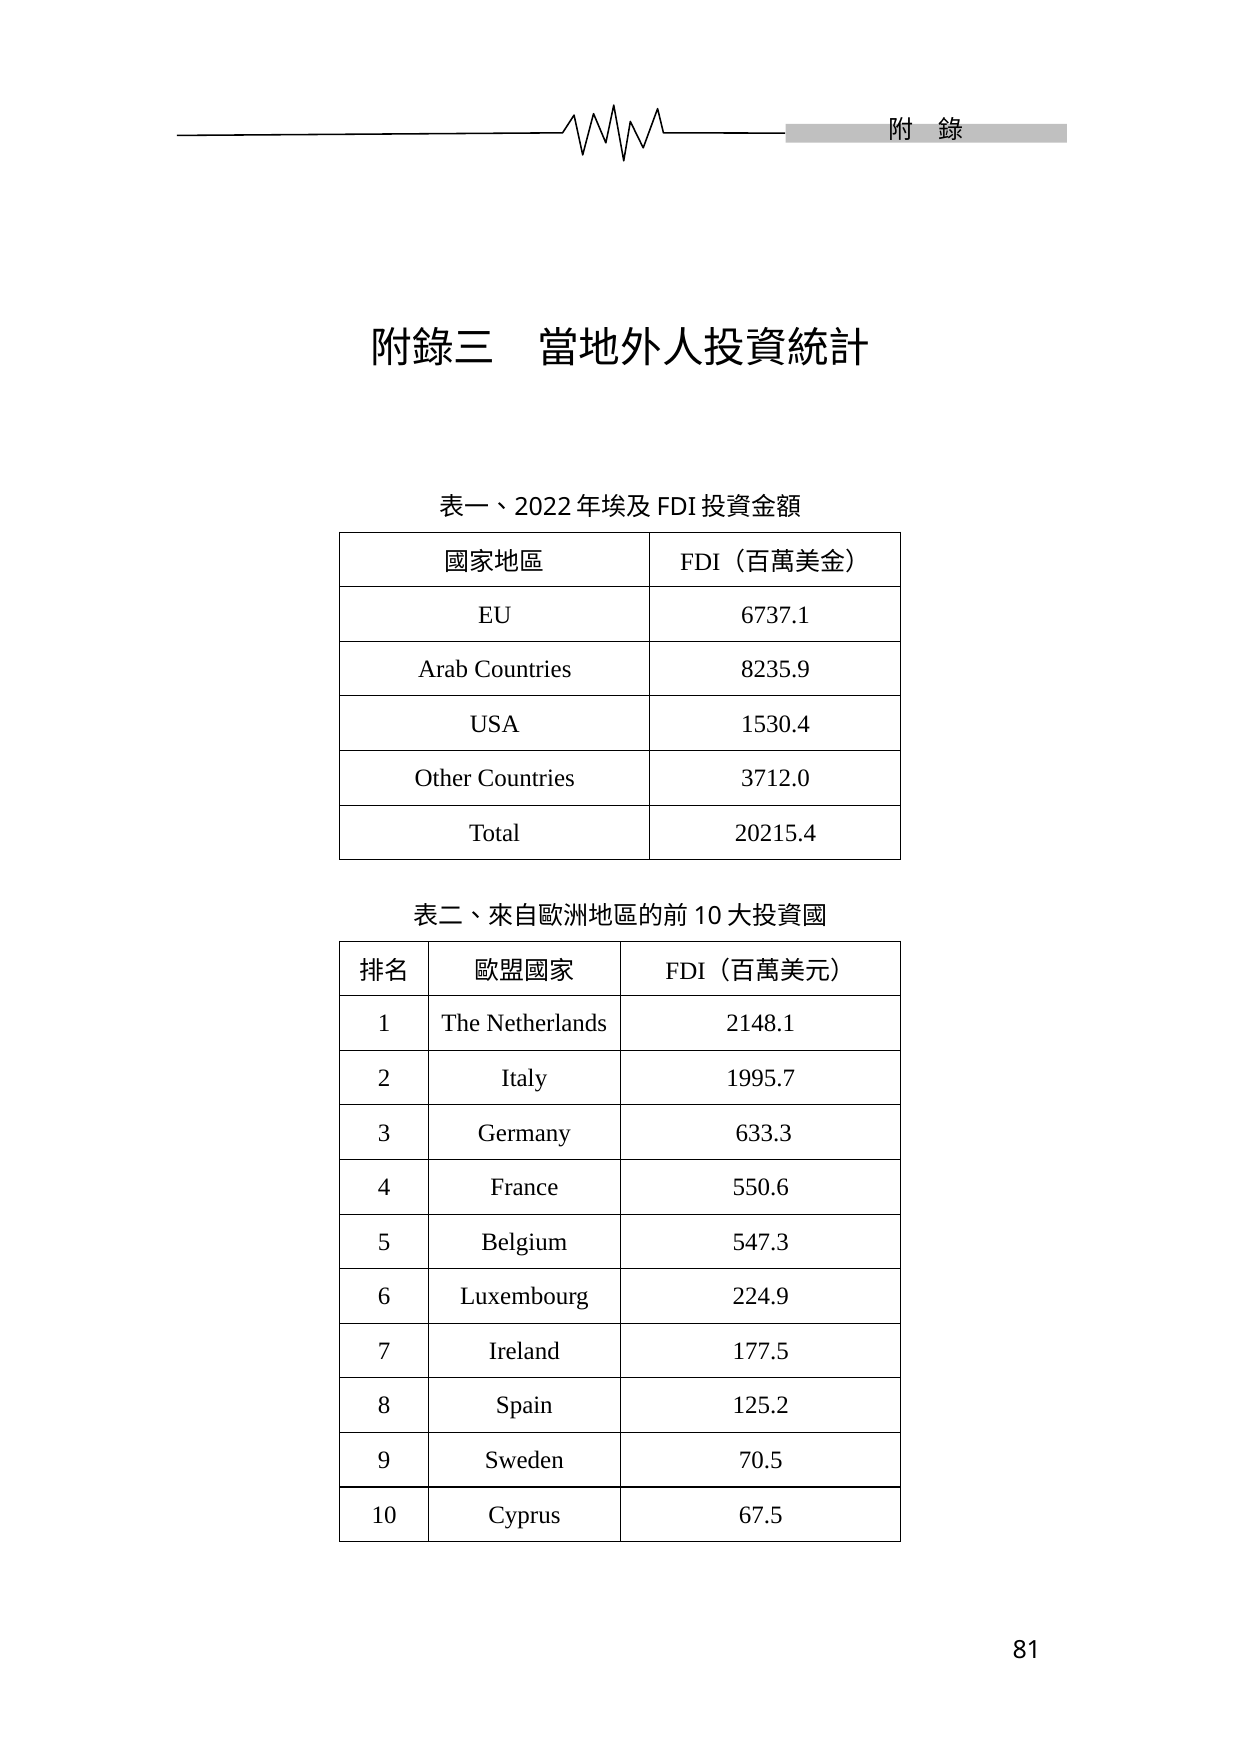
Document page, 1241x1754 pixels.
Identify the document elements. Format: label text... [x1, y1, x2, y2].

table_cell France [429, 1160, 620, 1213]
table_cell 224.9 [621, 1269, 900, 1323]
table_cell 2 [340, 1051, 428, 1104]
table_cell Spain [429, 1378, 620, 1432]
table_cell Total [340, 806, 649, 859]
table_cell 4 [340, 1160, 428, 1213]
table_cell EU [340, 587, 649, 641]
table_cell Ireland [429, 1324, 620, 1377]
table_header 國家地區 [340, 533, 649, 586]
table_cell 2148.1 [621, 996, 900, 1050]
table_cell 1 [340, 996, 428, 1050]
table_cell Germany [429, 1105, 620, 1159]
table_cell Arab Countries [340, 642, 649, 695]
table_cell 6737.1 [650, 587, 900, 641]
table_cell The Netherlands [429, 996, 620, 1050]
table_cell 67.5 [621, 1488, 900, 1541]
table_cell Other Countries [340, 751, 649, 804]
table_cell 1995.7 [621, 1051, 900, 1104]
table_cell 1530.4 [650, 696, 900, 750]
table_cell 6 [340, 1269, 428, 1323]
table_cell 3 [340, 1105, 428, 1159]
table_header 歐盟國家 [429, 942, 620, 995]
table_cell 8 [340, 1378, 428, 1432]
table_cell 547.3 [621, 1215, 900, 1268]
table_cell 9 [340, 1433, 428, 1486]
table_cell Sweden [429, 1433, 620, 1486]
table_cell 8235.9 [650, 642, 900, 695]
table_cell 5 [340, 1215, 428, 1268]
table_cell 10 [340, 1488, 428, 1541]
table_cell 633.3 [621, 1105, 900, 1159]
text 表二、來自歐洲地區的前10大投資國 [177, 887, 1063, 941]
table_cell 125.2 [621, 1378, 900, 1432]
text 附錄三 當地外人投資統計 [177, 291, 1063, 398]
table_cell USA [340, 696, 649, 750]
text 表一、2022年埃及FDI投資金額 [177, 478, 1063, 532]
table_header FDI（百萬美金） [650, 533, 900, 586]
table_cell 7 [340, 1324, 428, 1377]
table_cell Belgium [429, 1215, 620, 1268]
table_cell 20215.4 [650, 806, 900, 859]
table_cell 550.6 [621, 1160, 900, 1213]
table_cell 3712.0 [650, 751, 900, 804]
table_cell Luxembourg [429, 1269, 620, 1323]
table_cell 177.5 [621, 1324, 900, 1377]
table_header 排名 [340, 942, 428, 995]
table_header FDI（百萬美元） [621, 942, 900, 995]
table_cell 70.5 [621, 1433, 900, 1486]
table_cell Cyprus [429, 1488, 620, 1541]
table_cell Italy [429, 1051, 620, 1104]
